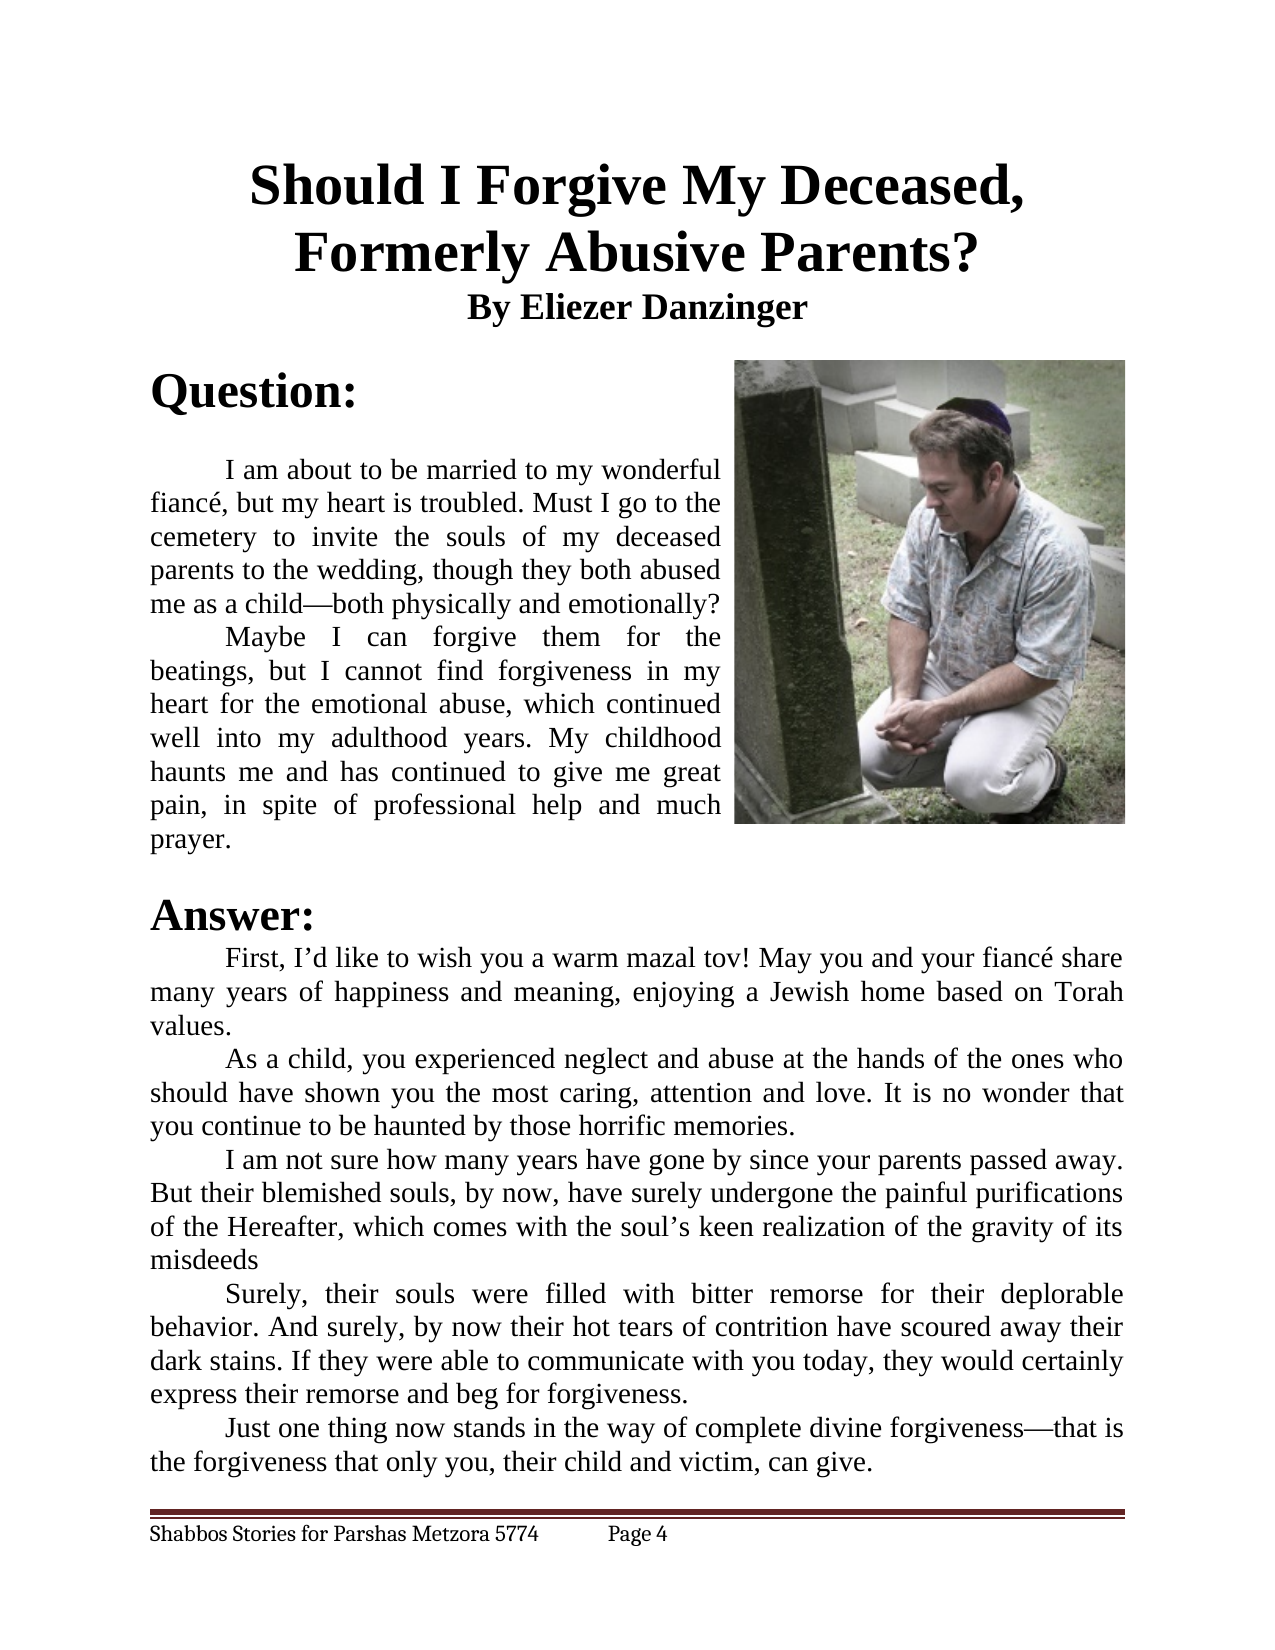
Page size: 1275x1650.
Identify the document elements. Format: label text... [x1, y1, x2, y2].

text By Eliezer Danzinger [150, 284, 1125, 327]
text First, I’d like to wish you a warm mazal tov! May you and your fiancé share many years of happiness and meaning, enjoying a Jewish home based on Torah values. [150, 941, 1125, 1041]
text Surely, their souls were filled with bitter remorse for their deplorable behavior. And surely, by now their hot tears of contrition have scoured away their dark stains. If they were able to communicate with you today, they would certainly express their remorse and beg for forgiveness. [150, 1276, 1125, 1410]
text I am not sure how many years have gone by since your parents passed away. But their blemished souls, by now, have surely undergone the painful purifications of the Hereafter, which comes with the soul’s keen realization of the gravity of its misdeeds [150, 1142, 1125, 1276]
text I am about to be married to my wonderful fiancé, but my heart is troubled. Must I go to the cemetery to invite the souls of my deceased parents to the wedding, though they both abused me as a child—both physically and emotionally? [150, 452, 734, 619]
text Question: [150, 361, 734, 418]
text Just one thing now stands in the way of complete divine forgiveness—that is the forgiveness that only you, their child and victim, can give. [150, 1410, 1125, 1477]
text Should I Forgive My Deceased, [150, 150, 1125, 217]
text Maybe I can forgive them for the beatings, but I cannot find forgiveness in my heart for the emotional abuse, which continued well into my adulthood years. My childhood haunts me and has continued to give me great pain, in spite of professional help and much prayer. [150, 619, 1125, 854]
text As a child, you experienced neglect and abuse at the hands of the ones who should have shown you the most caring, attention and love. It is no wonder that you continue to be haunted by those horrific memories. [150, 1041, 1125, 1142]
picture [734, 360, 1125, 824]
text Answer: [150, 888, 1125, 941]
text Formerly Abusive Parents? [150, 217, 1125, 284]
